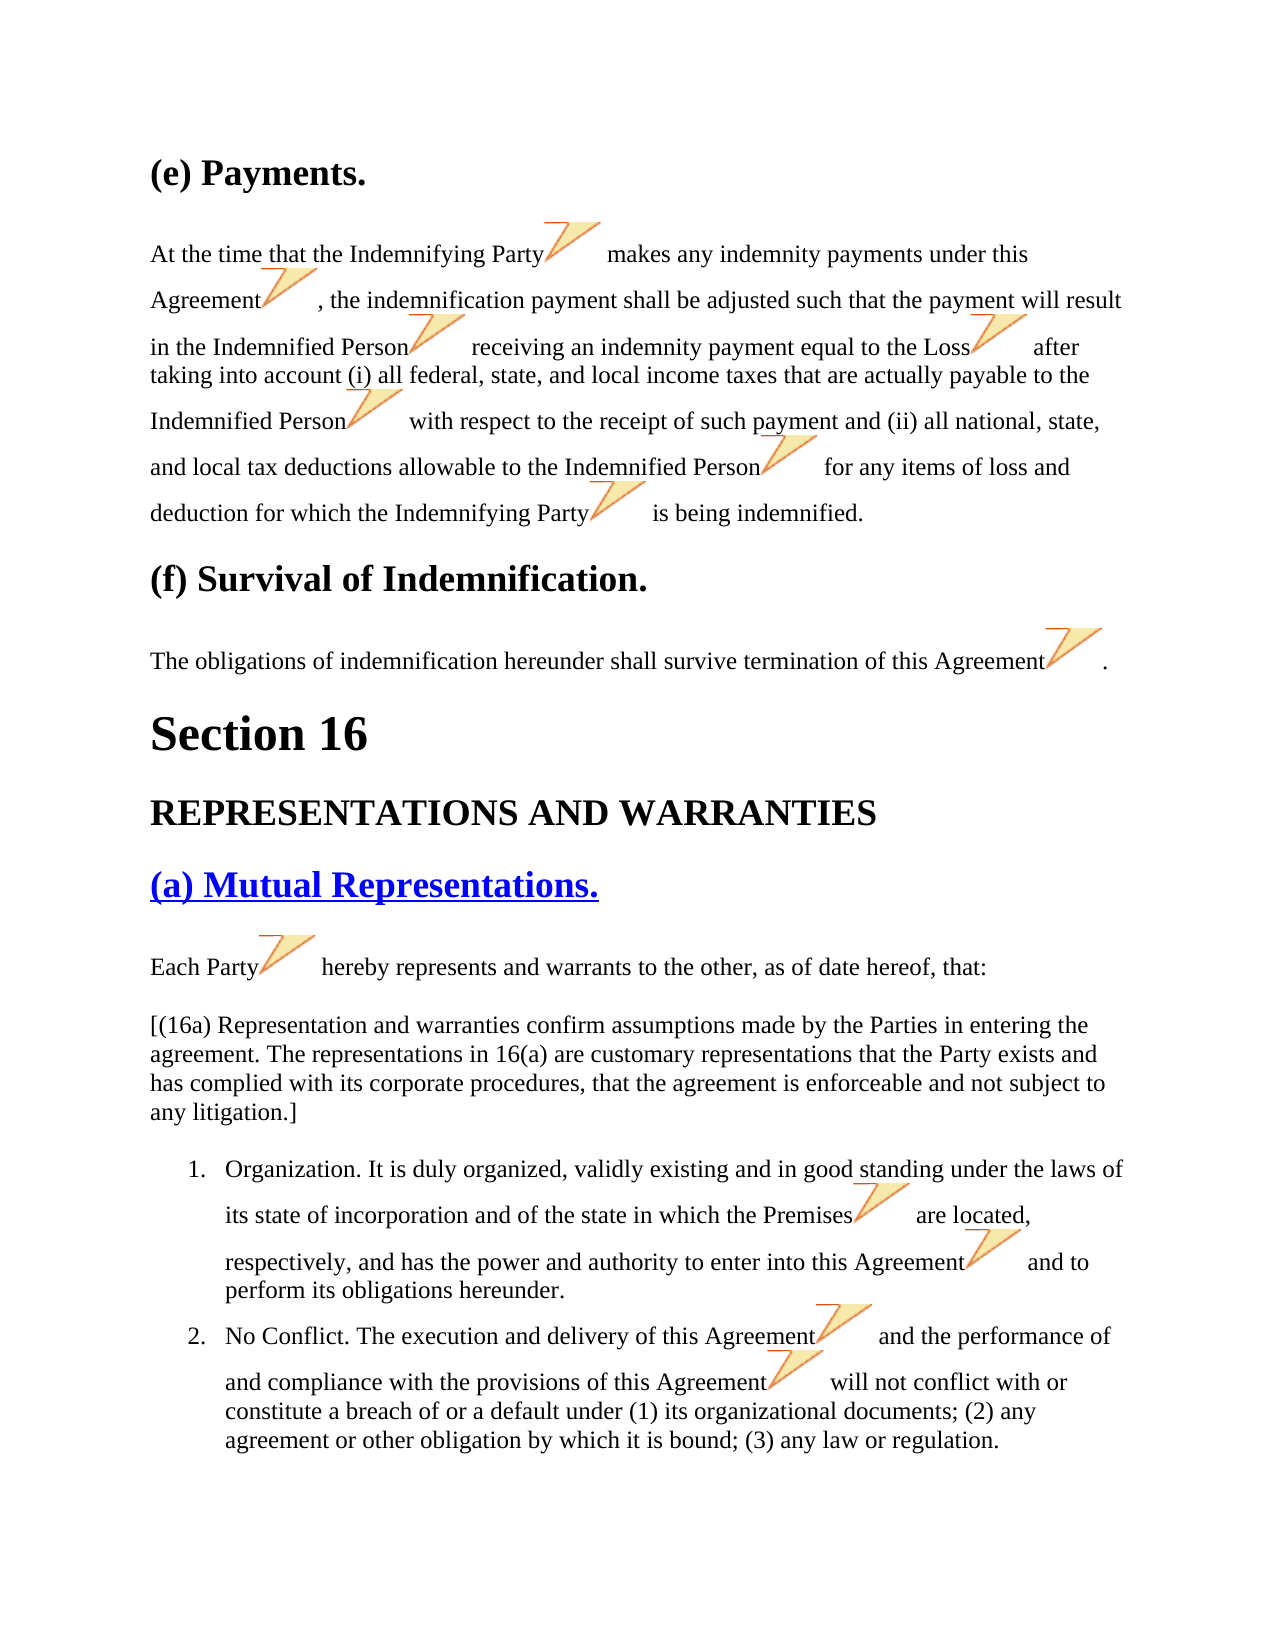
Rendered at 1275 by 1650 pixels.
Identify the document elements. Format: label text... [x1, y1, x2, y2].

picture [544, 222, 601, 263]
text [(16a) Representation and warranties confirm assumptions made by the Parties in entering the agreement. The representations in 16(a) are customary representations that the Party exists and has complied with its corporate procedures, that the agreement is enforceable and not subject to any litigation.] [150, 1010, 1125, 1125]
picture [767, 1350, 824, 1391]
text (f) Survival of Indemnification. [150, 556, 1125, 599]
list No Conflict. The execution and delivery of this Agreement and the performance of and compliance with the provisions of this Agreement"Agreement" means this Power Purchase Agreement, including all exhibits attached hereto, as the same may be amended from time to time in accordance with the provisions hereof. will not conflict with or constitute a breach of or a default under (1) its organizational documents; (2) any agreement or other obligation by which it is bound; (3) any law or regulation. [187, 1304, 1125, 1454]
list Organization. It is duly organized, validly existing and in good standing under the laws of its state of incorporation and of the state in which the Premises are located, respectively, and has the power and authority to enter into this Agreement and to perform its obligations hereunder. [187, 1154, 1125, 1304]
text REPRESENTATIONS AND WARRANTIES [150, 791, 1125, 834]
picture [408, 314, 466, 355]
picture [346, 389, 403, 430]
picture [970, 314, 1027, 355]
text Each Party hereby represents and warrants to the other, as of date hereof, that: [150, 935, 1125, 981]
picture [815, 1304, 873, 1345]
text (a) Mutual Representations. [150, 863, 1125, 906]
picture [589, 481, 646, 522]
picture [965, 1229, 1022, 1270]
text Section 16 [150, 704, 1125, 761]
picture [761, 435, 818, 476]
picture [261, 268, 318, 309]
text The obligations of indemnification hereunder shall survive termination of this Agreement"Agreement" means this Power Purchase Agreement, including all exhibits attached hereto, as the same may be amended from time to time in accordance with the provisions hereof.. [150, 629, 1125, 675]
picture [1045, 628, 1102, 670]
picture [853, 1183, 910, 1224]
picture [258, 935, 316, 976]
text (e) Payments. [150, 150, 1125, 193]
text At the time that the Indemnifying Party makes any indemnity payments under this Agreement, the indemnification payment shall be adjusted such that the payment will result in the Indemnified Person"Indemnified Person" means the person who asserts a right to indemnification under Section 15. receiving an indemnity payment equal to the Loss after taking into account (i) all federal, state, and local income taxes that are actually payable to the Indemnified Person with respect to the receipt of such payment and (ii) all national, state, and local tax deductions allowable to the Indemnified Person"Indemnified Person" means the person who asserts a right to indemnification under Section 15. for any items of loss and deduction for which the Indemnifying Party is being indemnified. [150, 222, 1125, 527]
